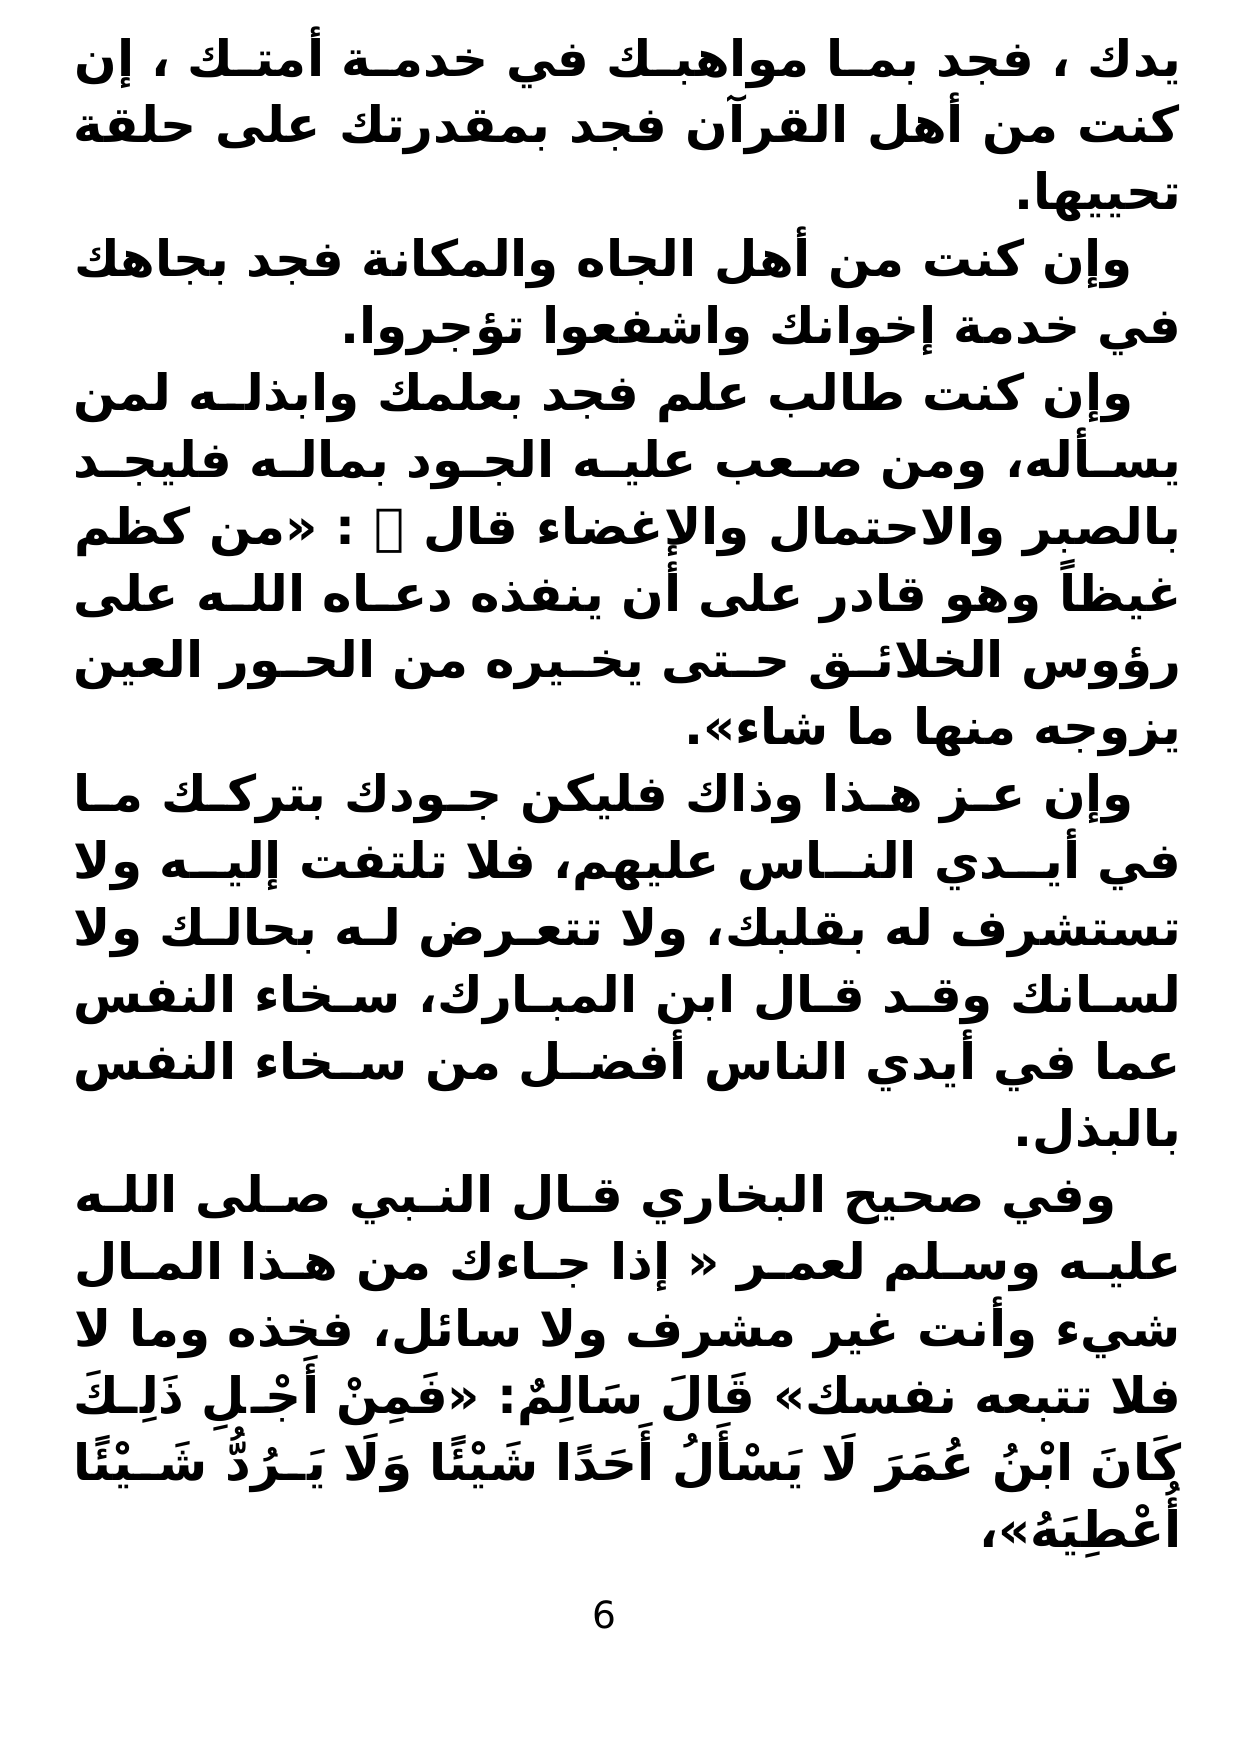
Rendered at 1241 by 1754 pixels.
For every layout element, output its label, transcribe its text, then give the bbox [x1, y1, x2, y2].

text وإن عز هذا وذاك فليكن جودك بتركك ما في أيدي الناس عليهم، فلا تلتفت إليه ولا تستشرف له بقلبك، ولا تتعرض له بحالك ولا لسانك وقد قال ابن المبارك، سخاء النفس عما في أيدي الناس أفضل من سخاء النفس بالبذل. [74, 765, 1181, 1158]
text وإن كنت من أهل الجاه والمكانة فجد بجاهك في خدمة إخوانك واشفعوا تؤجروا. [74, 230, 1181, 355]
text وإن كنت طالب علم فجد بعلمك وابذله لمن يسأله، ومن صعب عليه الجود بماله فليجد بالصبر والاحتمال والإغضاء قال : «من كظم غيظاً وهو قادر على أن ينفذه دعاه الله على رؤوس الخلائق حتى يخيره من الحور العين يزوجه منها ما شاء». [74, 364, 1181, 757]
text وفي صحيح البخاري قال النبي صلى الله عليه وسلم لعمر « إذا جاءك من هذا المال شيء وأنت غير مشرف ولا سائل، فخذه وما لا فلا تتبعه نفسك» قَالَ سَالِمٌ: «فَمِنْ أَجْلِ ذَلِكَ كَانَ ابْنُ عُمَرَ لَا يَسْأَلُ أَحَدًا شَيْئًا وَلَا يَرُدُّ شَيْئًا أُعْطِيَهُ»، [74, 1166, 1181, 1559]
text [74, 29, 1181, 222]
